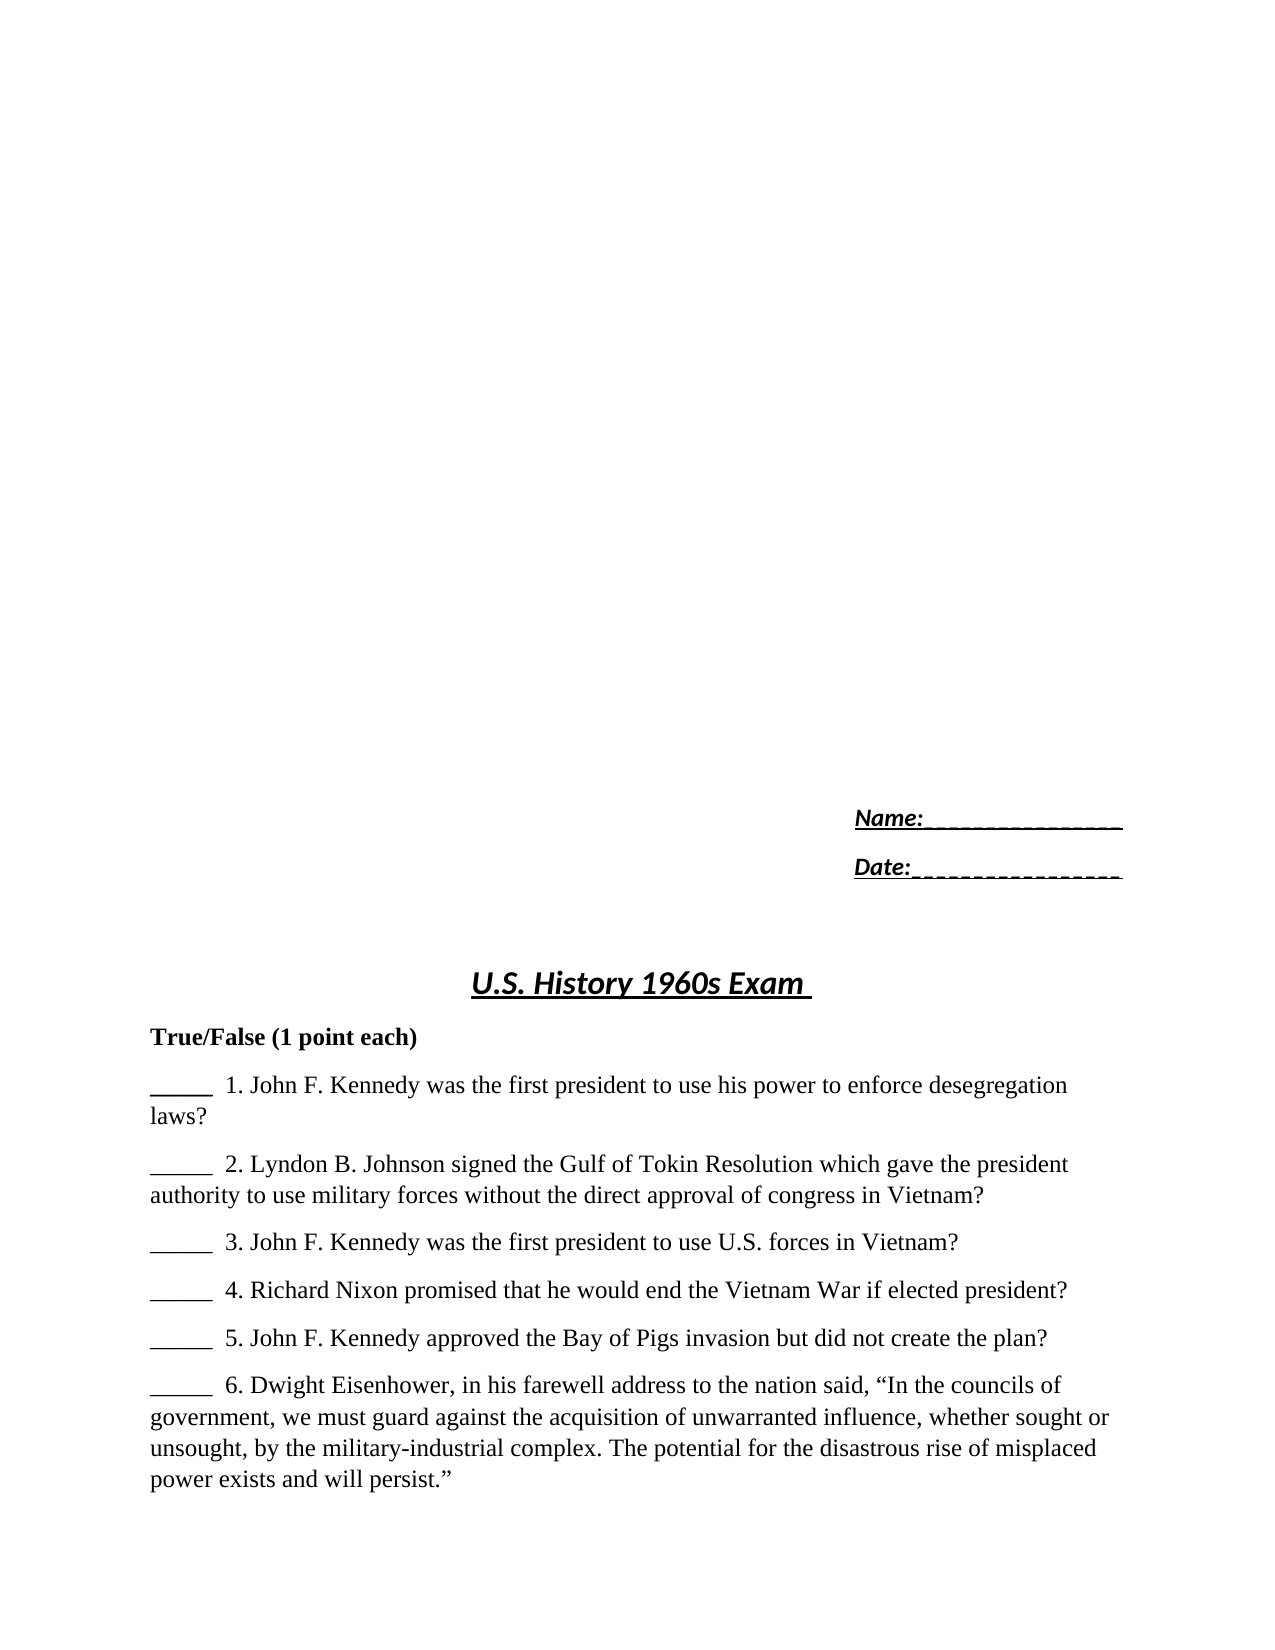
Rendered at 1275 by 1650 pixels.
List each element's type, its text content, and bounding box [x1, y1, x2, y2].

text _____ 2. Lyndon B. Johnson signed the Gulf of Tokin Resolution which gave the president authority to use military forces without the direct approval of congress in Vietnam? [150, 1149, 1125, 1208]
text True/False (1 point each) [150, 1022, 1125, 1051]
text U.S. History 1960s Exam [150, 962, 1125, 1002]
text _____ 4. Richard Nixon promised that he would end the Vietnam War if elected president? [150, 1275, 1125, 1304]
text _____ 6. Dwight Eisenhower, in his farewell address to the nation said, “In the councils of government, we must guard against the acquisition of unwarranted influence, whether sought or unsought, by the military-industrial complex. The potential for the disastrous rise of misplaced power exists and will persist.” [150, 1371, 1125, 1492]
text _____ 5. John F. Kennedy approved the Bay of Pigs invasion but did not create the plan? [150, 1323, 1125, 1352]
text _____ 3. John F. Kennedy was the first president to use U.S. forces in Vietnam? [150, 1227, 1125, 1256]
text Name:________________ [150, 802, 1125, 832]
text Date:_________________ [150, 851, 1125, 882]
text _____ 1. John F. Kennedy was the first president to use his power to enforce desegregation laws? [150, 1070, 1125, 1130]
